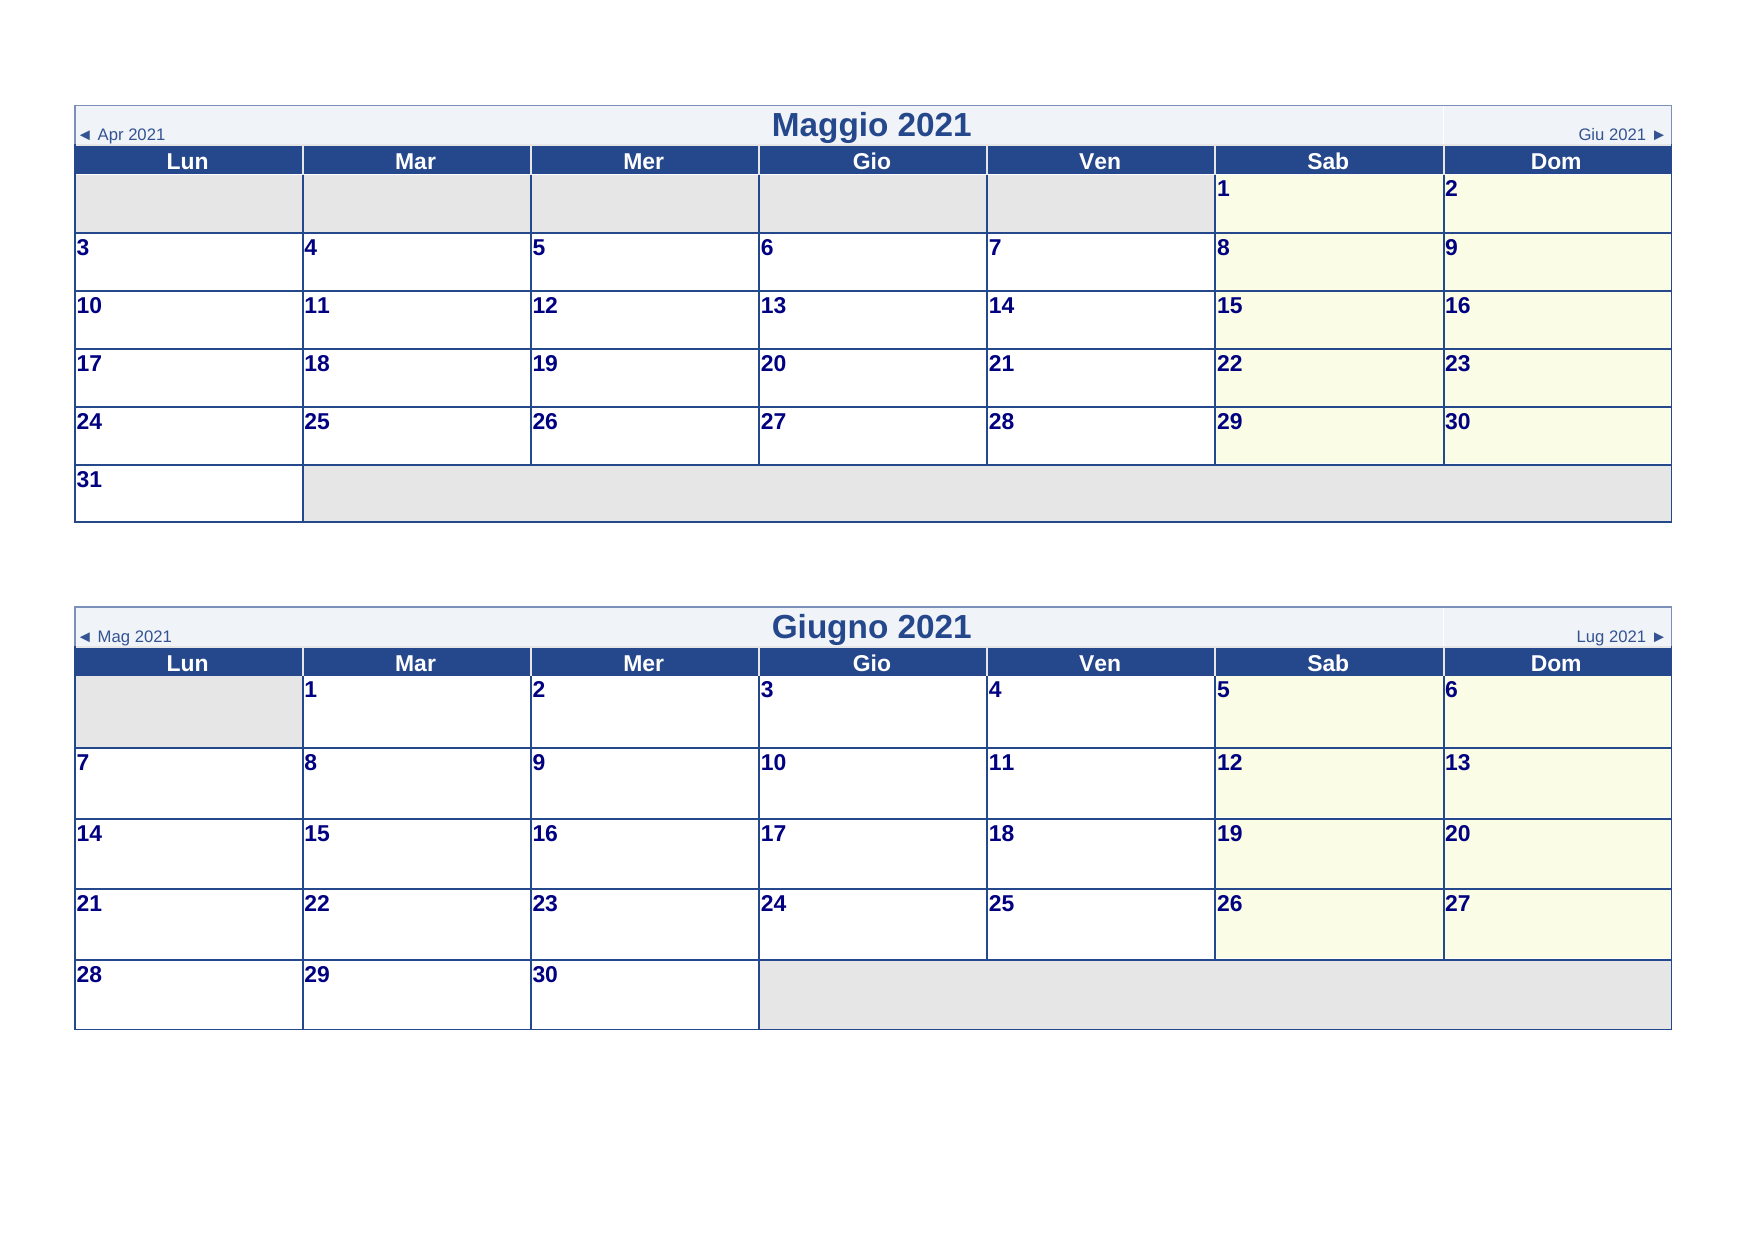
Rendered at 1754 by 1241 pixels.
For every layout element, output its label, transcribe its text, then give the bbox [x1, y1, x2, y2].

table_cell 18 [988, 820, 1214, 888]
table_cell Lun [76, 146, 302, 174]
table_cell Gio [760, 648, 986, 676]
table_cell 21 [76, 890, 302, 958]
table_cell 9 [1445, 234, 1671, 290]
table_cell 9 [532, 749, 758, 817]
table_cell [76, 676, 302, 747]
table_cell Sab [1216, 146, 1443, 174]
table_cell 26 [1216, 890, 1443, 958]
table_cell 23 [1445, 350, 1671, 406]
table_cell 2 [1445, 175, 1671, 232]
table_cell 17 [760, 820, 986, 888]
table_cell Mer [532, 146, 758, 174]
table_cell [988, 175, 1214, 232]
table_cell 30 [532, 961, 758, 1029]
table_cell 15 [1216, 292, 1443, 348]
table_header Giu 2021 ► [1444, 106, 1671, 144]
table_cell 24 [760, 890, 986, 958]
table_cell 11 [988, 749, 1214, 817]
table_cell 25 [304, 408, 530, 463]
table_cell [760, 961, 1671, 1029]
table_cell 7 [76, 749, 302, 817]
table_cell 7 [988, 234, 1214, 290]
table_cell 3 [76, 234, 302, 290]
table_cell 27 [1445, 890, 1671, 958]
table_cell Ven [988, 648, 1214, 676]
table_cell Sab [1216, 648, 1443, 676]
table_cell Mar [304, 146, 530, 174]
table_cell Lun [76, 648, 302, 676]
table_cell [304, 175, 530, 232]
table_cell 2 [532, 676, 758, 747]
table_cell 30 [1445, 408, 1671, 463]
table_cell 5 [1216, 676, 1443, 747]
table_cell 12 [532, 292, 758, 348]
table_cell 31 [76, 466, 302, 521]
table_cell [304, 466, 1671, 521]
table_cell 14 [76, 820, 302, 888]
table_cell Dom [1445, 146, 1671, 174]
table_cell 22 [1216, 350, 1443, 406]
table_header ◄ Mag 2021 [76, 608, 303, 646]
table_header Giugno 2021 [303, 608, 1443, 646]
table_cell 19 [532, 350, 758, 406]
table_cell [760, 175, 986, 232]
table_cell 10 [76, 292, 302, 348]
table_cell 20 [760, 350, 986, 406]
table_cell 29 [1216, 408, 1443, 463]
table_cell [76, 175, 302, 232]
table_cell 4 [988, 676, 1214, 747]
table_cell 8 [304, 749, 530, 817]
table_cell 21 [988, 350, 1214, 406]
table_cell Gio [760, 146, 986, 174]
table_cell 5 [532, 234, 758, 290]
table_cell 10 [760, 749, 986, 817]
table_cell 13 [760, 292, 986, 348]
table_cell 19 [1216, 820, 1443, 888]
table_cell 16 [532, 820, 758, 888]
table_cell 29 [304, 961, 530, 1029]
table_cell 25 [988, 890, 1214, 958]
table_cell 15 [304, 820, 530, 888]
table_cell 1 [304, 676, 530, 747]
table_header Maggio 2021 [303, 106, 1443, 144]
table_cell 22 [304, 890, 530, 958]
table_cell Ven [988, 146, 1214, 174]
table_cell 27 [760, 408, 986, 463]
table_cell 14 [988, 292, 1214, 348]
table_cell 4 [304, 234, 530, 290]
table_header ◄ Apr 2021 [76, 106, 303, 144]
table_cell Dom [1445, 648, 1671, 676]
table_cell 12 [1216, 749, 1443, 817]
table_cell 6 [760, 234, 986, 290]
table_cell 24 [76, 408, 302, 463]
table_cell 13 [1445, 749, 1671, 817]
table_cell 17 [76, 350, 302, 406]
table_cell 23 [532, 890, 758, 958]
table_cell 16 [1445, 292, 1671, 348]
table_cell 18 [304, 350, 530, 406]
table_header Lug 2021 ► [1444, 608, 1671, 646]
table_cell 1 [1216, 175, 1443, 232]
table_cell Mar [304, 648, 530, 676]
table_cell 3 [760, 676, 986, 747]
table_cell Mer [532, 648, 758, 676]
table_cell 11 [304, 292, 530, 348]
table_cell 6 [1445, 676, 1671, 747]
table_cell 20 [1445, 820, 1671, 888]
table_cell 26 [532, 408, 758, 463]
table_cell 28 [988, 408, 1214, 463]
table_cell [532, 175, 758, 232]
table_cell 28 [76, 961, 302, 1029]
table_cell 8 [1216, 234, 1443, 290]
